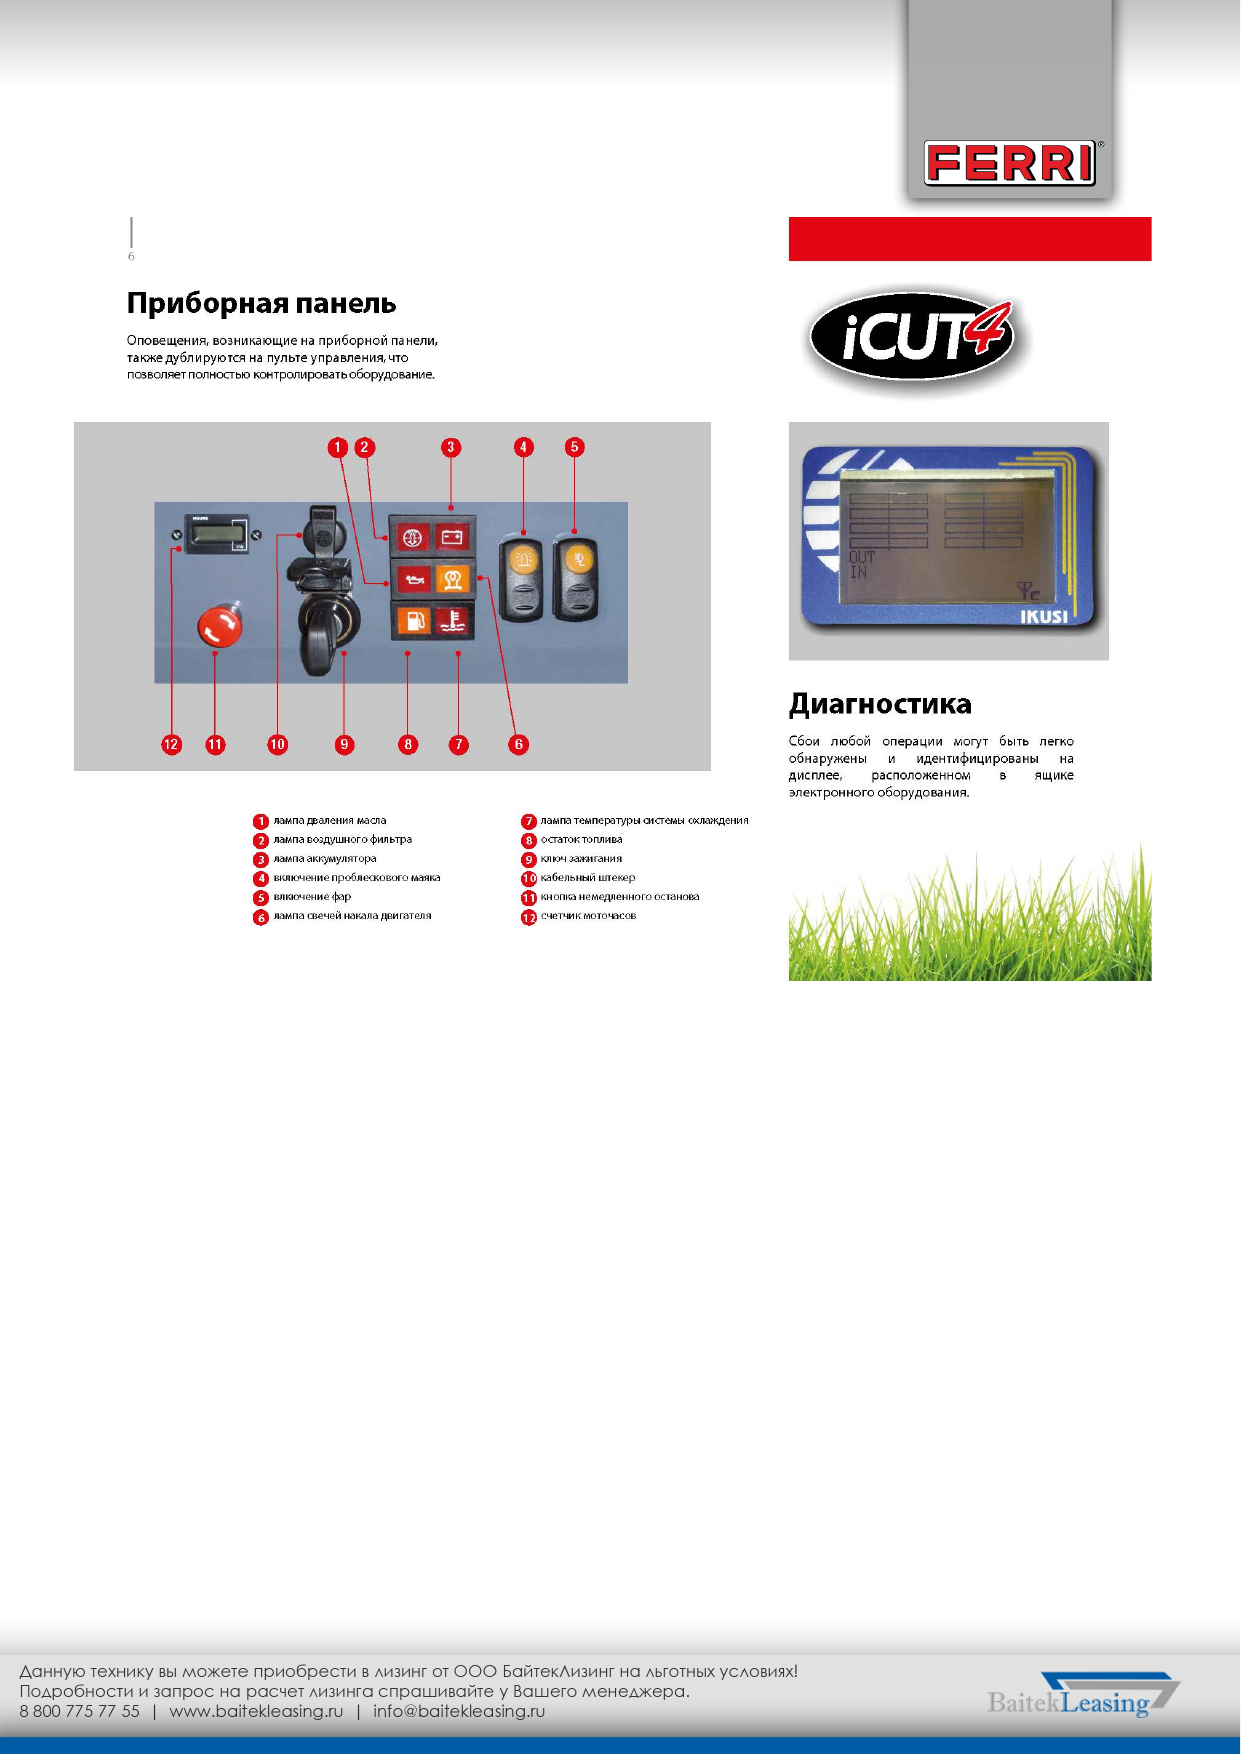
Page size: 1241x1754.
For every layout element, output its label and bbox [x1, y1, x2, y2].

picture [0, 1567, 1241, 1754]
picture [0, 0, 1241, 981]
